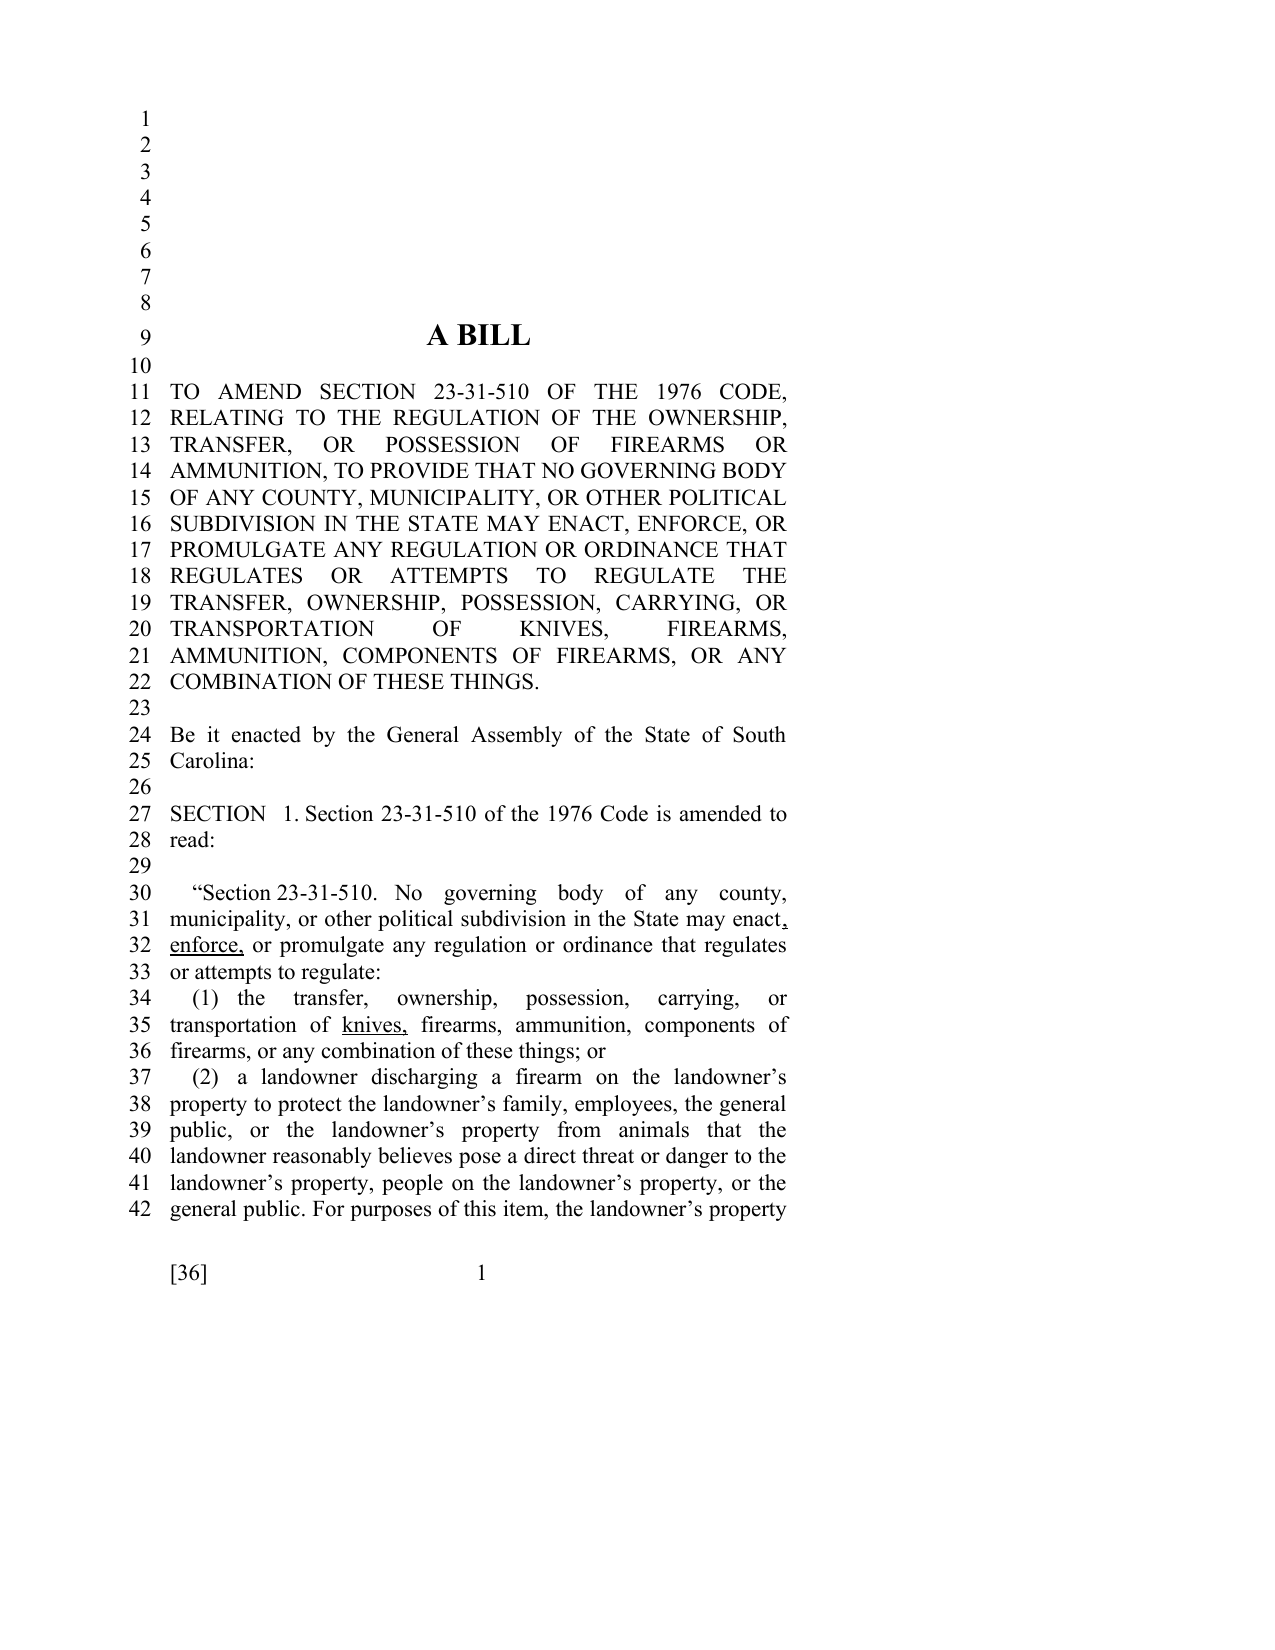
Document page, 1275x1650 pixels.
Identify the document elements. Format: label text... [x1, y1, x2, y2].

text (1) the transfer, ownership, possession, carrying, or transportation of knives, firearms, ammunition, components of firearms, or any combination of these things; or [169, 984, 787, 1063]
text TO AMEND SECTION 23-31-510 OF THE 1976 CODE, RELATING TO THE REGULATION OF THE OWNERSHIP, TRANSFER, OR POSSESSION OF FIREARMS OR AMMUNITION, TO PROVIDE THAT NO GOVERNING BODY OF ANY COUNTY, MUNICIPALITY, OR OTHER POLITICAL SUBDIVISION IN THE STATE MAY ENACT, ENFORCE, OR PROMULGATE ANY REGULATION OR ORDINANCE THAT REGULATES OR ATTEMPTS TO REGULATE THE TRANSFER, OWNERSHIP, POSSESSION, CARRYING, OR TRANSPORTATION OF KNIVES, FIREARMS, AMMUNITION, COMPONENTS OF FIREARMS, OR ANY COMBINATION OF THESE THINGS. [169, 378, 787, 694]
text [169, 1063, 787, 1221]
text SECTION 1. Section 23-31-510 of the 1976 Code is amended to read: [169, 800, 787, 852]
text “Section 23-31-510. No governing body of any county, municipality, or other political subdivision in the State may enact, enforce, or promulgate any regulation or ordinance that regulates or attempts to regulate: [169, 879, 787, 984]
text A BILL [169, 316, 787, 352]
text Be it enacted by the General Assembly of the State of South Carolina: [169, 721, 787, 773]
